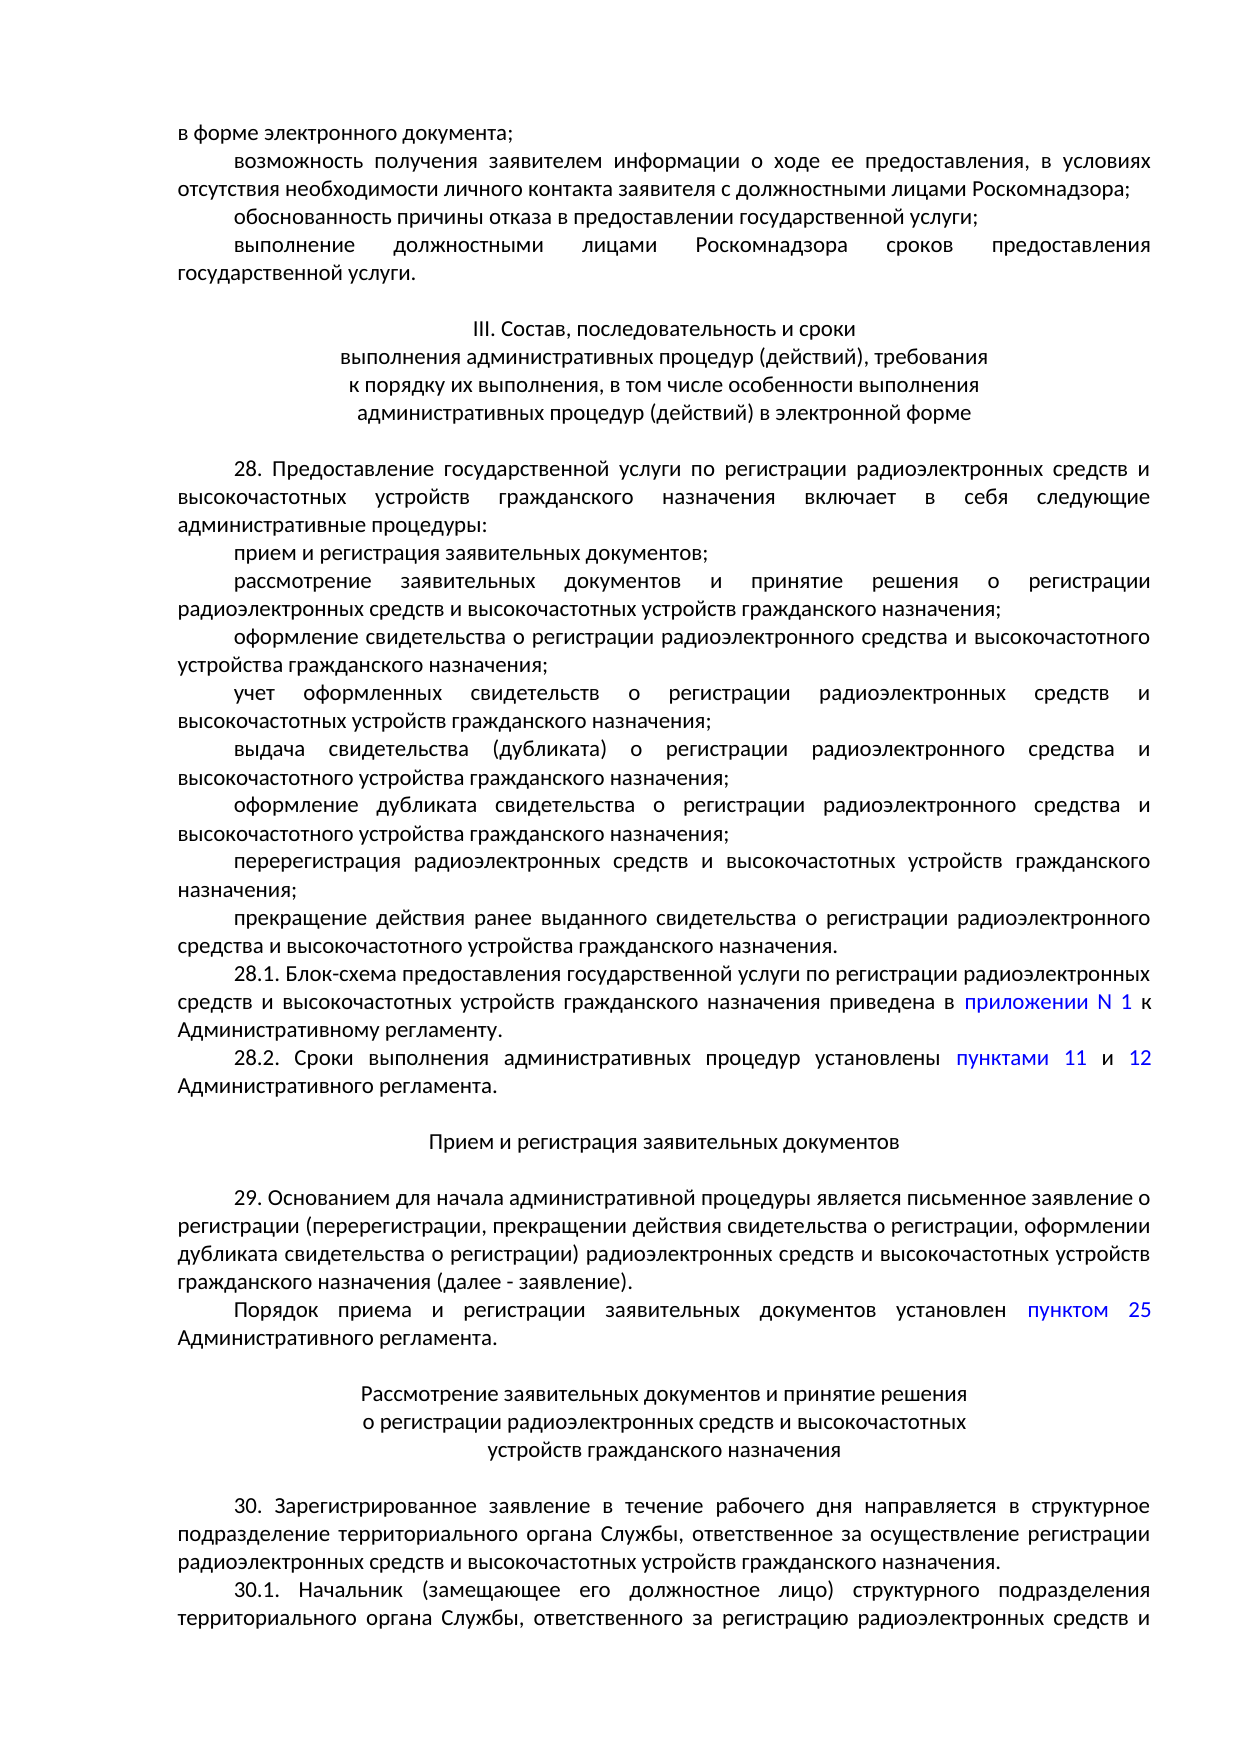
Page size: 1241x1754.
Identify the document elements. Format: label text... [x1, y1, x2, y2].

text к порядку их выполнения, в том числе особенности выполнения [177, 370, 1152, 398]
text выполнение должностными лицами Роскомнадзора сроков предоставления государственной услуги. [177, 230, 1152, 286]
text выполнения административных процедур (действий), требования [177, 342, 1152, 370]
text прием и регистрация заявительных документов; [177, 538, 1152, 566]
text выдача свидетельства (дубликата) о регистрации радиоэлектронного средства и высокочастотного устройства гражданского назначения; [177, 734, 1152, 791]
text учет оформленных свидетельств о регистрации радиоэлектронных средств и высокочастотных устройств гражданского назначения; [177, 678, 1152, 734]
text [177, 1575, 1152, 1631]
text Прием и регистрация заявительных документов [177, 1127, 1152, 1155]
text перерегистрация радиоэлектронных средств и высокочастотных устройств гражданского назначения; [177, 847, 1152, 903]
text о регистрации радиоэлектронных средств и высокочастотных [177, 1407, 1152, 1435]
text Рассмотрение заявительных документов и принятие решения [177, 1379, 1152, 1407]
text 28.2. Сроки выполнения административных процедур установлены пунктами 11 и 12 Административного регламента. [177, 1043, 1152, 1099]
text устройств гражданского назначения [177, 1435, 1152, 1463]
text оформление дубликата свидетельства о регистрации радиоэлектронного средства и высокочастотного устройства гражданского назначения; [177, 791, 1152, 847]
text Порядок приема и регистрации заявительных документов установлен пунктом 25 Административного регламента. [177, 1295, 1152, 1351]
text административных процедур (действий) в электронной форме [177, 398, 1152, 426]
text 28.1. Блок-схема предоставления государственной услуги по регистрации радиоэлектронных средств и высокочастотных устройств гражданского назначения приведена в приложении N 1 к Административному регламенту. [177, 959, 1152, 1043]
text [177, 118, 1152, 146]
text оформление свидетельства о регистрации радиоэлектронного средства и высокочастотного устройства гражданского назначения; [177, 622, 1152, 678]
text 29. Основанием для начала административной процедуры является письменное заявление о регистрации (перерегистрации, прекращении действия свидетельства о регистрации, оформлении дубликата свидетельства о регистрации) радиоэлектронных средств и высокочастотных устройств гражданского назначения (далее - заявление). [177, 1183, 1152, 1295]
text прекращение действия ранее выданного свидетельства о регистрации радиоэлектронного средства и высокочастотного устройства гражданского назначения. [177, 903, 1152, 959]
text обоснованность причины отказа в предоставлении государственной услуги; [177, 202, 1152, 230]
text 28. Предоставление государственной услуги по регистрации радиоэлектронных средств и высокочастотных устройств гражданского назначения включает в себя следующие административные процедуры: [177, 454, 1152, 538]
text рассмотрение заявительных документов и принятие решения о регистрации радиоэлектронных средств и высокочастотных устройств гражданского назначения; [177, 566, 1152, 622]
text возможность получения заявителем информации о ходе ее предоставления, в условиях отсутствия необходимости личного контакта заявителя с должностными лицами Роскомнадзора; [177, 146, 1152, 202]
text III. Состав, последовательность и сроки [177, 314, 1152, 342]
text 30. Зарегистрированное заявление в течение рабочего дня направляется в структурное подразделение территориального органа Службы, ответственное за осуществление регистрации радиоэлектронных средств и высокочастотных устройств гражданского назначения. [177, 1491, 1152, 1575]
